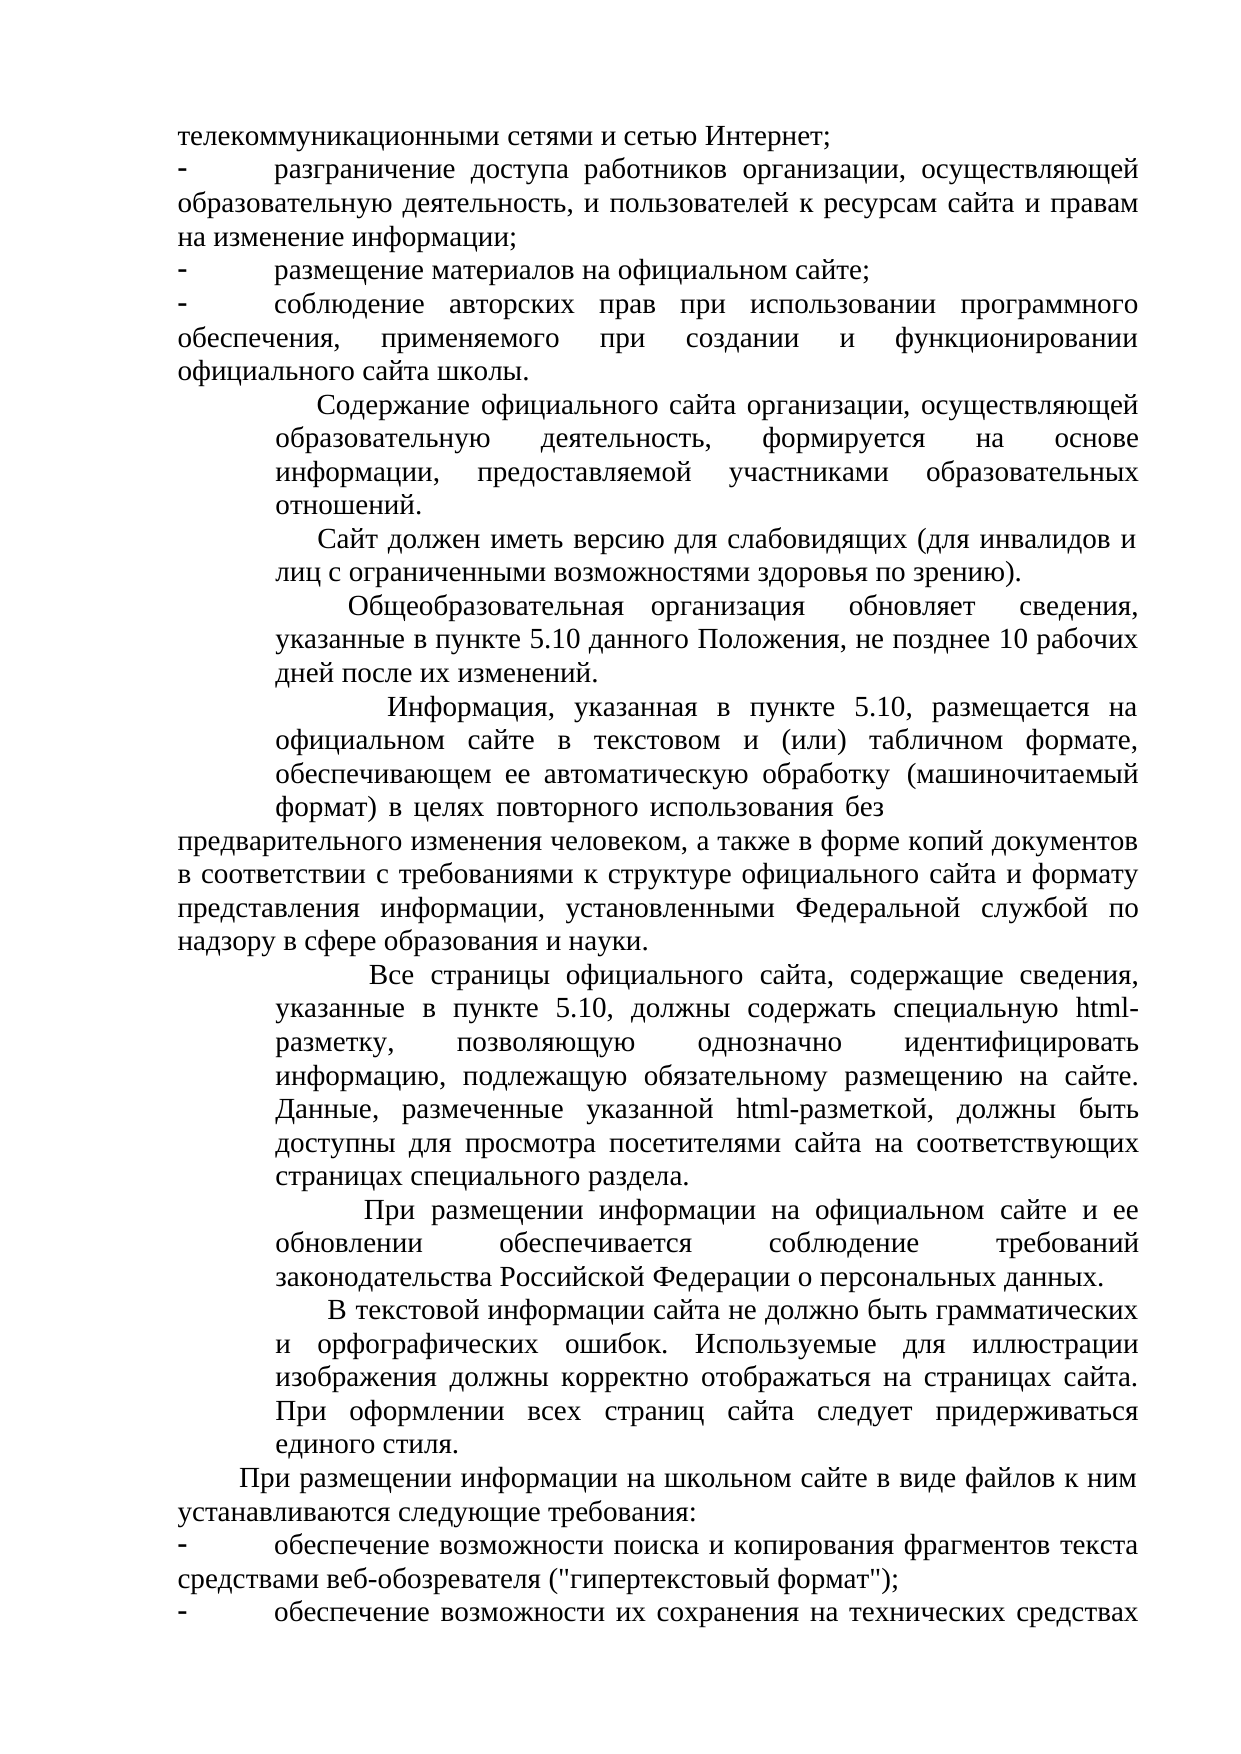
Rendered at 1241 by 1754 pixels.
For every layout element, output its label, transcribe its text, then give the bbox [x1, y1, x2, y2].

list размещение материалов на официальном сайте; [177, 252, 1152, 286]
text предварительного изменения человеком, а также в форме копий документов в соответствии с требованиями к структуре официального сайта и формату представления информации, установленными Федеральной службой по надзору в сфере образования и науки. [177, 823, 1139, 957]
list соблюдение авторских прав при использовании программного обеспечения, применяемого при создании и функционировании официального сайта школы. [177, 286, 1138, 387]
list обеспечение возможности поиска и копирования фрагментов текста средствами веб-обозревателя ("гипертекстовый формат"); [177, 1527, 1138, 1594]
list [177, 118, 1139, 152]
text При размещении информации на школьном сайте в виде файлов к ним устанавливаются следующие требования: [177, 1460, 1139, 1527]
list разграничение доступа работников организации, осуществляющей образовательную деятельность, и пользователей к ресурсам сайта и правам на изменение информации; [177, 152, 1139, 252]
list В текстовой информации сайта не должно быть грамматических и орфографических ошибок. Используемые для иллюстрации изображения должны корректно отображаться на страницах сайта. При оформлении всех страниц сайта следует придерживаться единого стиля. [238, 1292, 1138, 1460]
list Информация, указанная в пункте 5.10, размещается на официальном сайте в текстовом и (или) табличном формате, обеспечивающем ее автоматическую обработку (машиночитаемый формат) в целях повторного использования без [238, 689, 1138, 823]
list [177, 1594, 1138, 1628]
list Содержание официального сайта организации, осуществляющей образовательную деятельность, формируется на основе информации, предоставляемой участниками образовательных отношений. [238, 387, 1139, 521]
list При размещении информации на официальном сайте и ее обновлении обеспечивается соблюдение требований законодательства Российской Федерации о персональных данных. [238, 1192, 1139, 1292]
list Общеобразовательная организация обновляет сведения, указанные в пункте 5.10 данного Положения, не позднее 10 рабочих дней после их изменений. [238, 588, 1139, 689]
list Все страницы официального сайта, содержащие сведения, указанные в пункте 5.10, должны содержать специальную html-разметку, позволяющую однозначно идентифицировать информацию, подлежащую обязательному размещению на сайте. Данные, размеченные указанной html-разметкой, должны быть доступны для просмотра посетителями сайта на соответствующих страницах специального раздела. [238, 957, 1139, 1192]
list Сайт должен иметь версию для слабовидящих (для инвалидов и лиц с ограниченными возможностями здоровья по зрению). [238, 521, 1138, 588]
